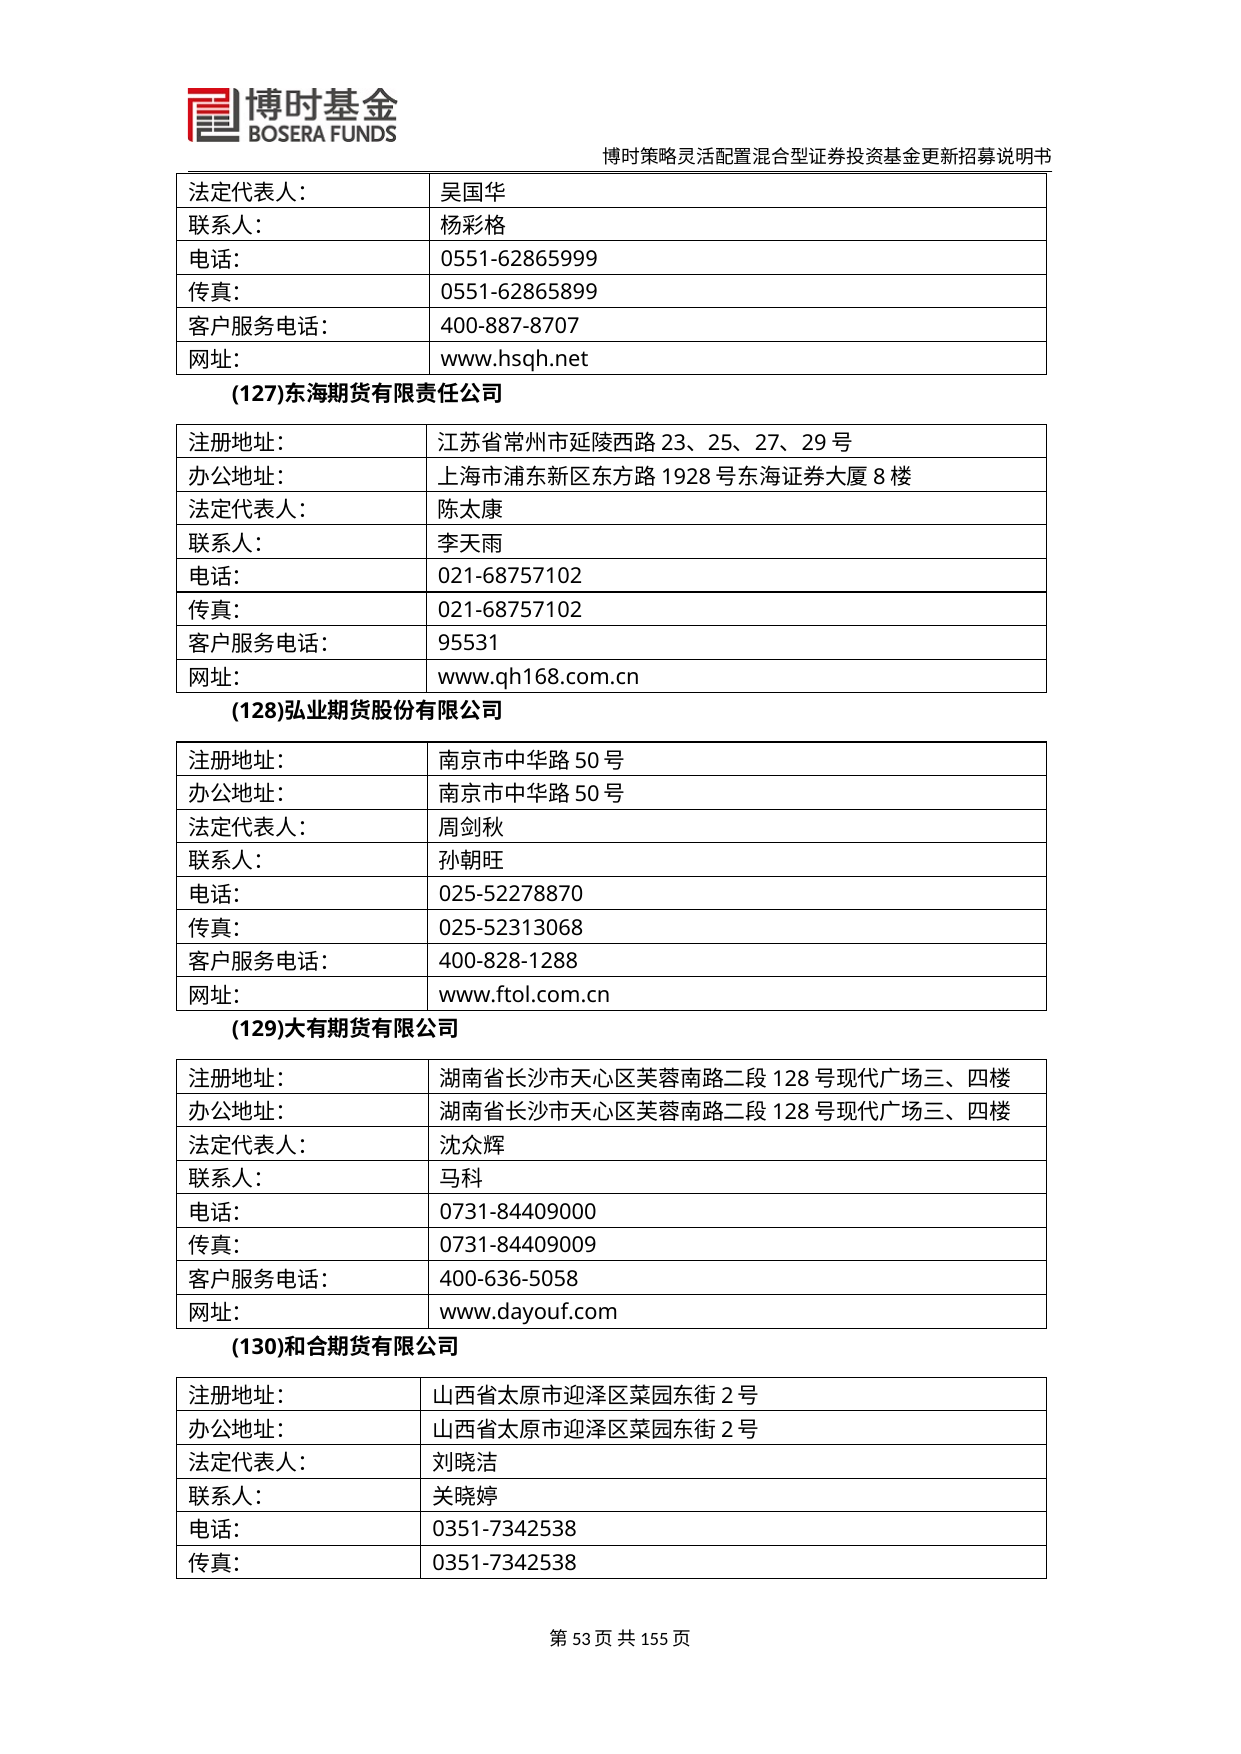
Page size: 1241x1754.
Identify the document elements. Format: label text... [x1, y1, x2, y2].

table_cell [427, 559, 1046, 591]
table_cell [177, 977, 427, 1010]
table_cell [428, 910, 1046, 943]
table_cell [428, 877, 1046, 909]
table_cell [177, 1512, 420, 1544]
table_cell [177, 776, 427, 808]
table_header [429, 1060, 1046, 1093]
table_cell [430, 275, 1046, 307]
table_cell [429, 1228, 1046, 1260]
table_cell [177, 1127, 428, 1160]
text (128)弘业期货股份有限公司 [188, 693, 1052, 726]
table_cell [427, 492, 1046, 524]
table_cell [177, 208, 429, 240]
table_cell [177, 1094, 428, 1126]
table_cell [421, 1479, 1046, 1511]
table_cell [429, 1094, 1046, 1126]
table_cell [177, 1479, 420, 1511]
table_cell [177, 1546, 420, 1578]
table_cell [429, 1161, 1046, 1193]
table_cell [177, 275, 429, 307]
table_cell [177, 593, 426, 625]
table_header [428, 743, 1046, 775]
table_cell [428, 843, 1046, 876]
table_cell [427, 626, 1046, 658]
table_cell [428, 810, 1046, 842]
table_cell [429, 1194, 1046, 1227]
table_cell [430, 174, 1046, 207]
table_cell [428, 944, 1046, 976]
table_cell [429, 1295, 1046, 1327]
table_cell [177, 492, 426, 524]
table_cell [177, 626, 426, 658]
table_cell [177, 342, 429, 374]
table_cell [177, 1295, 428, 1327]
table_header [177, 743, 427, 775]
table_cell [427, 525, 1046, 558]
picture [187, 88, 398, 142]
text (130)和合期货有限公司 [188, 1328, 1052, 1361]
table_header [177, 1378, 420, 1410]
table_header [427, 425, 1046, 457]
text (129)大有期货有限公司 [188, 1011, 1052, 1043]
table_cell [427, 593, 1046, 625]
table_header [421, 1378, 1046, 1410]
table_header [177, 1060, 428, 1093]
text (127)东海期货有限责任公司 [188, 375, 1052, 408]
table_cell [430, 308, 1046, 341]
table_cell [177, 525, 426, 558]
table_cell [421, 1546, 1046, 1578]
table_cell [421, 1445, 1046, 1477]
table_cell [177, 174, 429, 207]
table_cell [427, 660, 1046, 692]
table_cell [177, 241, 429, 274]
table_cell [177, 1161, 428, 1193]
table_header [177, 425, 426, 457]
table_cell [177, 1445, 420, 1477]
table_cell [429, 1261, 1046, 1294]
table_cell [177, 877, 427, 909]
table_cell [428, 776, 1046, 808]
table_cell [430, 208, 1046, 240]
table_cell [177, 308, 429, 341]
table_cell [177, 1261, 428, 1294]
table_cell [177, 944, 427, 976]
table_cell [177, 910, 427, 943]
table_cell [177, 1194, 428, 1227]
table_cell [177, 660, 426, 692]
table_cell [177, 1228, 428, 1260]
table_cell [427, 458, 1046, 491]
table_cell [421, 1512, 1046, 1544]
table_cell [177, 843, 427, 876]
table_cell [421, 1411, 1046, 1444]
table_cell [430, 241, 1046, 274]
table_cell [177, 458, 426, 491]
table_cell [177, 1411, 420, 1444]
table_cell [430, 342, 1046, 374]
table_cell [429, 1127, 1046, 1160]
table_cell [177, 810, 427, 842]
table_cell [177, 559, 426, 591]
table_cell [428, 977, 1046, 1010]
